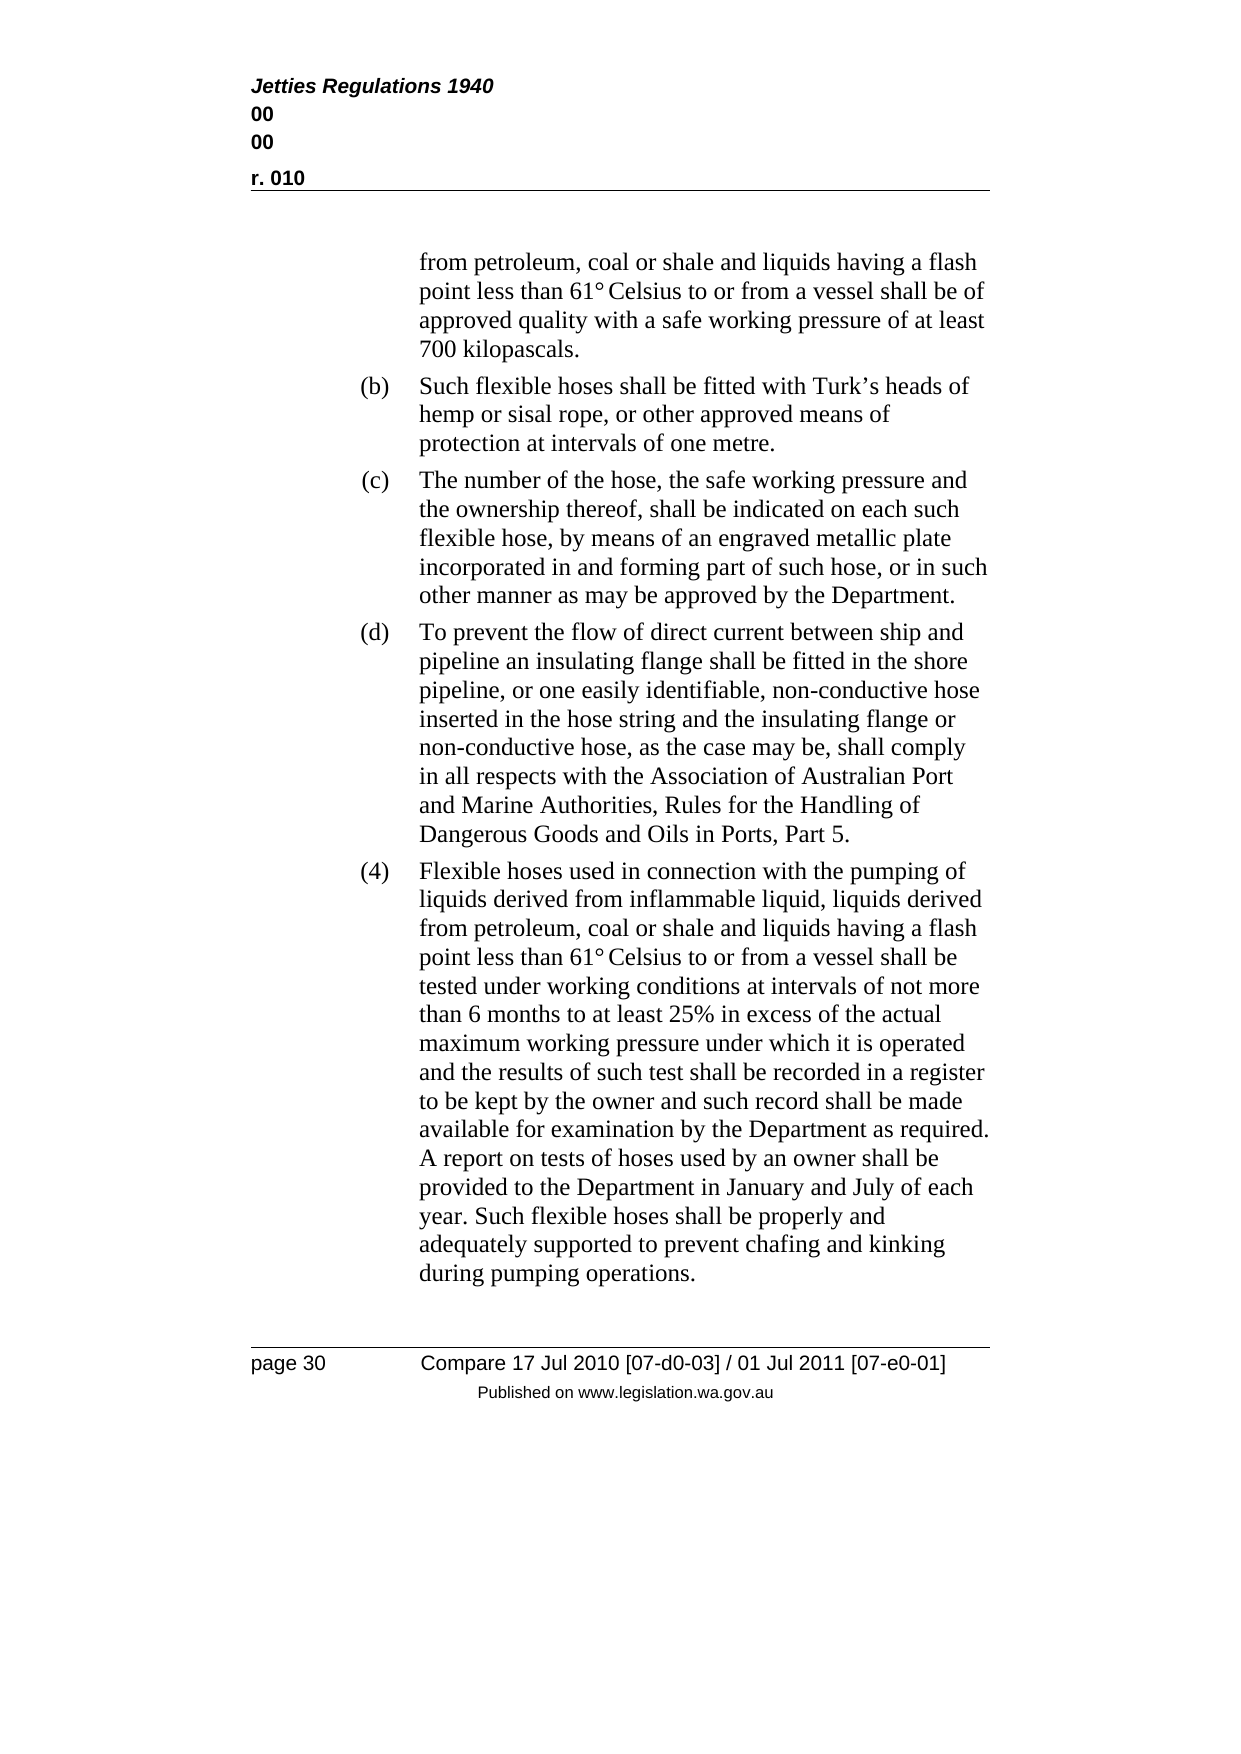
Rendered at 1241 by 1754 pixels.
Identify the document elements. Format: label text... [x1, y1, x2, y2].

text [251, 247, 990, 362]
text (b) Such flexible hoses shall be fitted with Turk’s heads of hemp or sisal rope, or other approved means of protection at intervals of one metre. [251, 371, 990, 457]
text (d) To prevent the flow of direct current between ship and pipeline an insulating flange shall be fitted in the shore pipeline, or one easily identifiable, non-conductive hose inserted in the hose string and the insulating flange or non-conductive hose, as the case may be, shall comply in all respects with the Association of Australian Port and Marine Authorities, Rules for the Handling of Dangerous Goods and Oils in Ports, Part 5. [251, 617, 990, 847]
text (4) Flexible hoses used in connection with the pumping of liquids derived from inflammable liquid, liquids derived from petroleum, coal or shale and liquids having a flash point less than 61° Celsius to or from a vessel shall be tested under working conditions at intervals of not more than 6 months to at least 25% in excess of the actual maximum working pressure under which it is operated and the results of such test shall be recorded in a register to be kept by the owner and such record shall be made available for examination by the Department as required. A report on tests of hoses used by an owner shall be provided to the Department in January and July of each year. Such flexible hoses shall be properly and adequately supported to prevent chafing and kinking during pumping operations. [251, 856, 990, 1287]
text (c) The number of the hose, the safe working pressure and the ownership thereof, shall be indicated on each such flexible hose, by means of an engraved metallic plate incorporated in and forming part of such hose, or in such other manner as may be approved by the Department. [251, 465, 990, 609]
